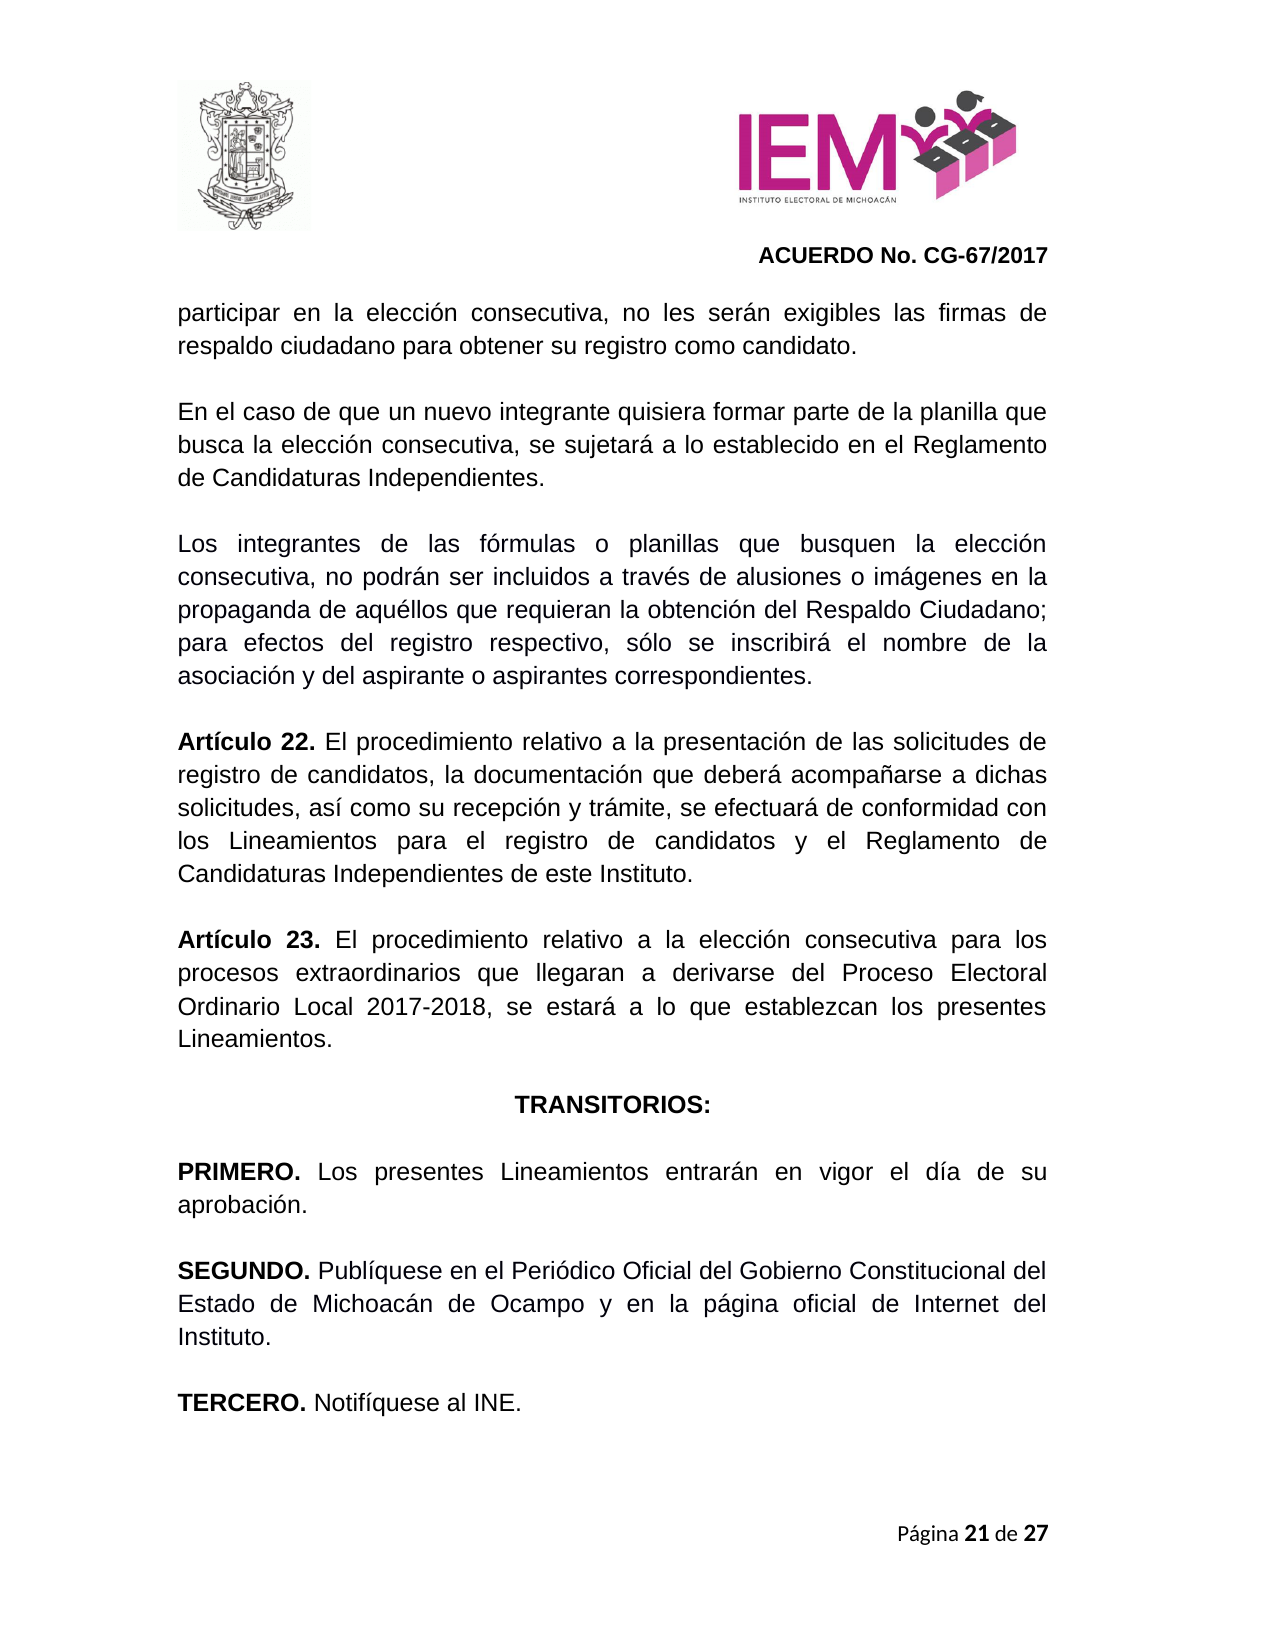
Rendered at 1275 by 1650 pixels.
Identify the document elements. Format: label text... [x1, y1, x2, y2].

text TERCERO. Notifíquese al INE. [177, 1388, 1048, 1416]
text Los integrantes de las fórmulas o planillas que busquen la elección consecutiva, no podrán ser incluidos a través de alusiones o imágenes en la propaganda de aquéllos que requieran la obtención del Respaldo Ciudadano; para efectos del registro respectivo, sólo se inscribirá el nombre de la asociación y del aspirante o aspirantes correspondientes. [177, 529, 1048, 690]
text TRANSITORIOS: [177, 1091, 1048, 1119]
text Artículo 22. El procedimiento relativo a la presentación de las solicitudes de registro de candidatos, la documentación que deberá acompañarse a dichas solicitudes, así como su recepción y trámite, se efectuará de conformidad con los Lineamientos para el registro de candidatos y el Reglamento de Candidaturas Independientes de este Instituto. [177, 727, 1048, 888]
picture [177, 80, 312, 231]
picture [725, 82, 1049, 217]
text SEGUNDO. Publíquese en el Periódico Oficial del Gobierno Constitucional del Estado de Michoacán de Ocampo y en la página oficial de Internet del Instituto. [177, 1256, 1048, 1350]
text PRIMERO. Los presentes Lineamientos entrarán en vigor el día de su aprobación. [177, 1157, 1048, 1218]
text Artículo 23. El procedimiento relativo a la elección consecutiva para los procesos extraordinarios que llegaran a derivarse del Proceso Electoral Ordinario Local 2017-2018, se estará a lo que establezcan los presentes Lineamientos. [177, 925, 1048, 1053]
text En el caso de que un nuevo integrante quisiera formar parte de la planilla que busca la elección consecutiva, se sujetará a lo establecido en el Reglamento de Candidaturas Independientes. [177, 397, 1048, 492]
